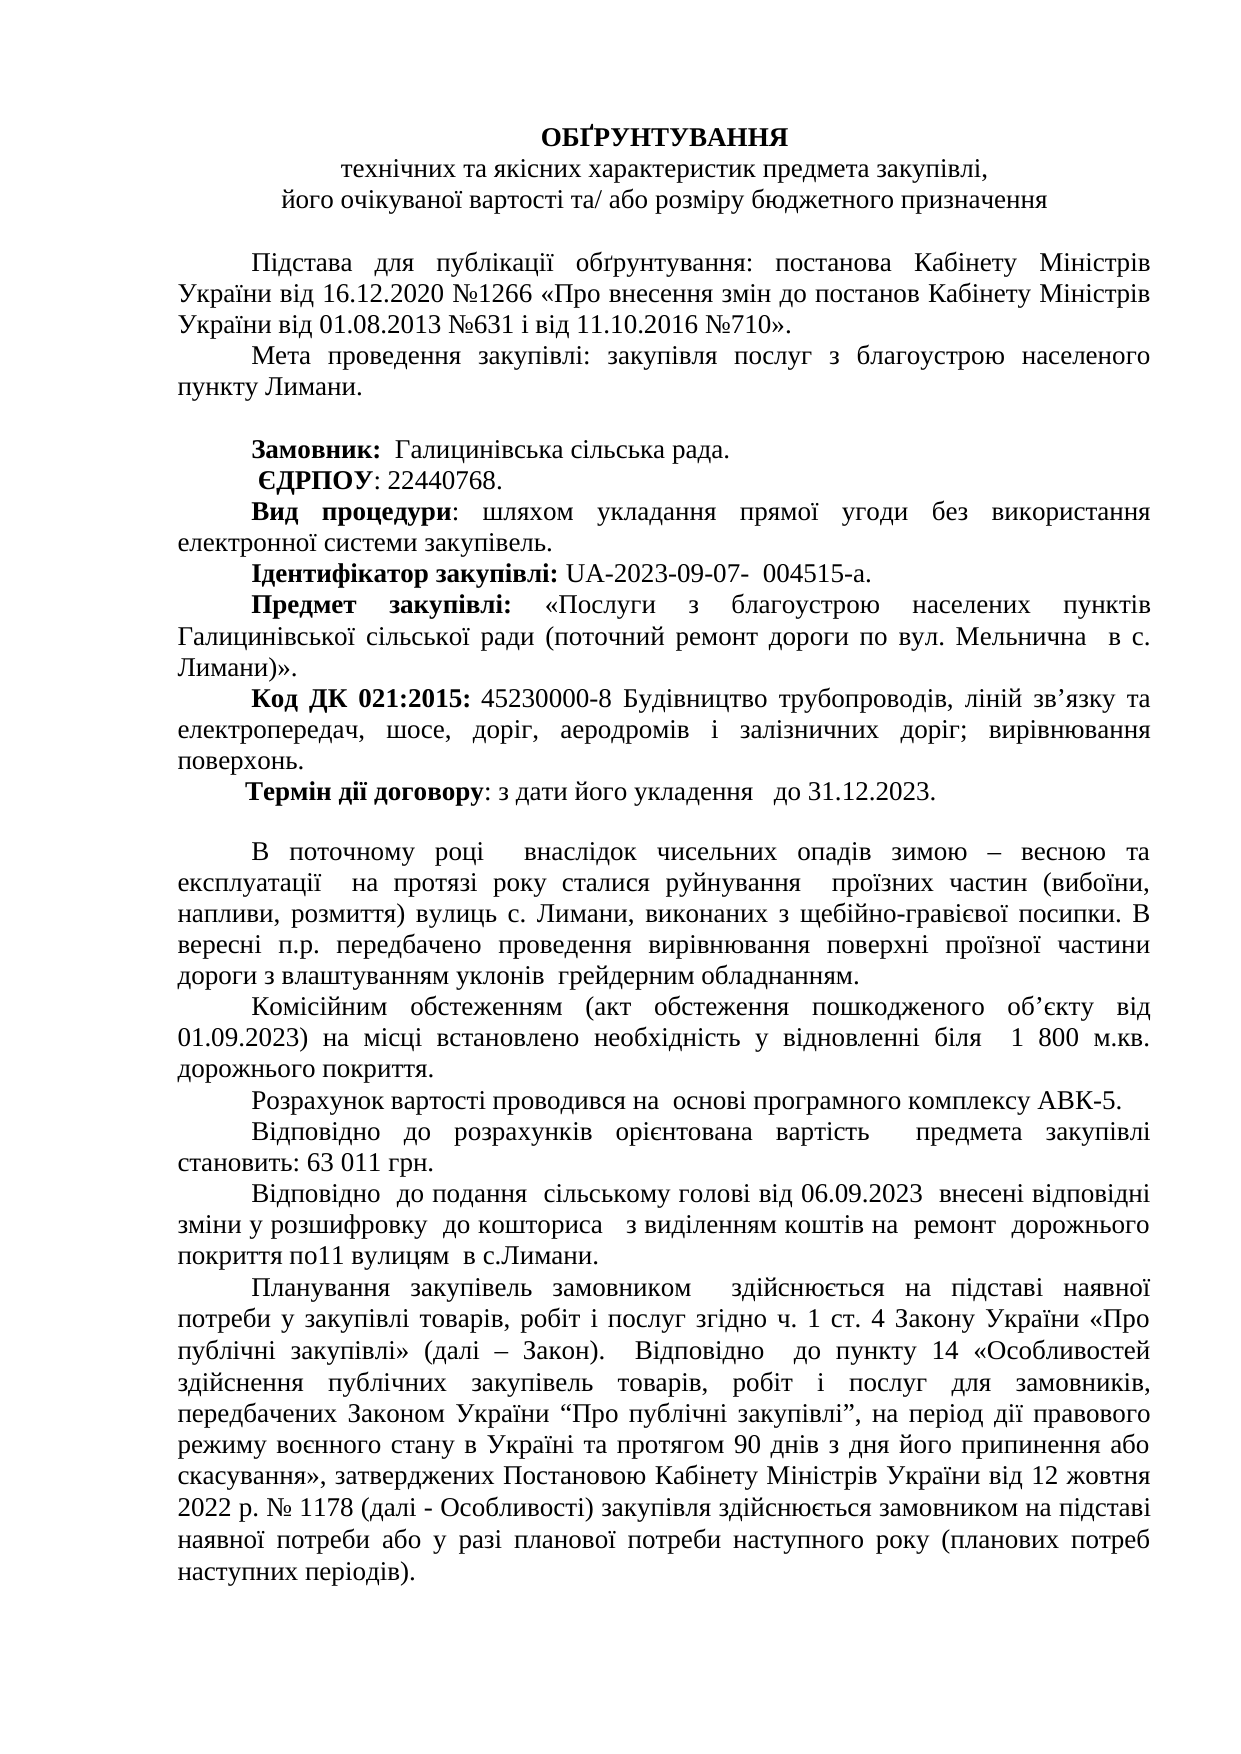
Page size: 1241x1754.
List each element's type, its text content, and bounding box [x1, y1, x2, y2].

text Планування закупівель замовником здійснюється на підставі наявної потреби у закупівлі товарів, робіт і послуг згідно ч. 1 ст. 4 Закону України «Про публічні закупівлі» (далі – Закон). Відповідно до пункту 14 «Особливостей здійснення публічних закупівель товарів, робіт і послуг для замовників, передбачених Законом України “Про публічні закупівлі”, на період дії правового режиму воєнного стану в Україні та протягом 90 днів з дня його припинення або скасування», затверджених Постановою Кабінету Міністрів України від 12 жовтня 2022 р. № 1178 (далі - Особливості) закупівля здійснюється замовником на підставі наявної потреби або у разі планової потреби наступного року (планових потреб наступних періодів). [177, 1271, 1152, 1586]
text Ідентифікатор закупівлі: UA-2023-09-07- 004515-a. [177, 557, 1152, 588]
text Підстава для публікації обґрунтування: постанова Кабінету Міністрів України від 16.12.2020 №1266 «Про внесення змін до постанов Кабінету Міністрів України від 01.08.2013 №631 і від 11.10.2016 №710». [177, 246, 1152, 339]
text ЄДРПОУ: 22440768. [177, 464, 1152, 495]
text Вид процедури: шляхом укладання прямої угоди без використання електронної системи закупівель. [177, 495, 1152, 557]
text Термін дії договору: з дати його укладення до 31.12.2023. [177, 775, 1152, 807]
text Предмет закупівлі: «Послуги з благоустрою населених пунктів Галицинівської сільської ради (поточний ремонт дороги по вул. Мельнична в с. Лимани)». [177, 588, 1152, 682]
text Код ДК 021:2015: 45230000-8 Будівництво трубопроводів, ліній зв’язку та електропередач, шосе, доріг, аеродромів і залізничних доріг; вирівнювання поверхонь. [177, 682, 1152, 775]
text технічних та якісних характеристик предмета закупівлі, його очікуваної вартості та/ або розміру бюджетного призначення [177, 152, 1152, 215]
text Розрахунок вартості проводився на основі програмного комплексу АВК-5. [177, 1084, 1152, 1115]
text Мета проведення закупівлі: закупівля послуг з благоустрою населеного пункту Лимани. [177, 339, 1152, 402]
text ОБҐРУНТУВАННЯ [177, 121, 1152, 152]
text Комісійним обстеженням (акт обстеження пошкодженого об’єкту від 01.09.2023) на місці встановлено необхідність у відновленні біля 1 800 м.кв. дорожнього покриття. [177, 990, 1152, 1084]
text В поточному році внаслідок чисельних опадів зимою – весною та експлуатації на протязі року сталися руйнування проїзних частин (вибоїни, напливи, розмиття) вулиць с. Лимани, виконаних з щебійно-гравієвої посипки. В вересні п.р. передбачено проведення вирівнювання поверхні проїзної частини дороги з влаштуванням уклонів грейдерним обладнанням. [177, 834, 1152, 990]
text Замовник: Галицинівська сільська рада. [177, 433, 1152, 464]
text Відповідно до подання сільському голові від 06.09.2023 внесені відповідні зміни у розшифровку до кошториса з виділенням коштів на ремонт дорожнього покриття по11 вулицям в с.Лимани. [177, 1177, 1152, 1271]
text Відповідно до розрахунків орієнтована вартість предмета закупівлі становить: 63 011 грн. [177, 1115, 1152, 1177]
